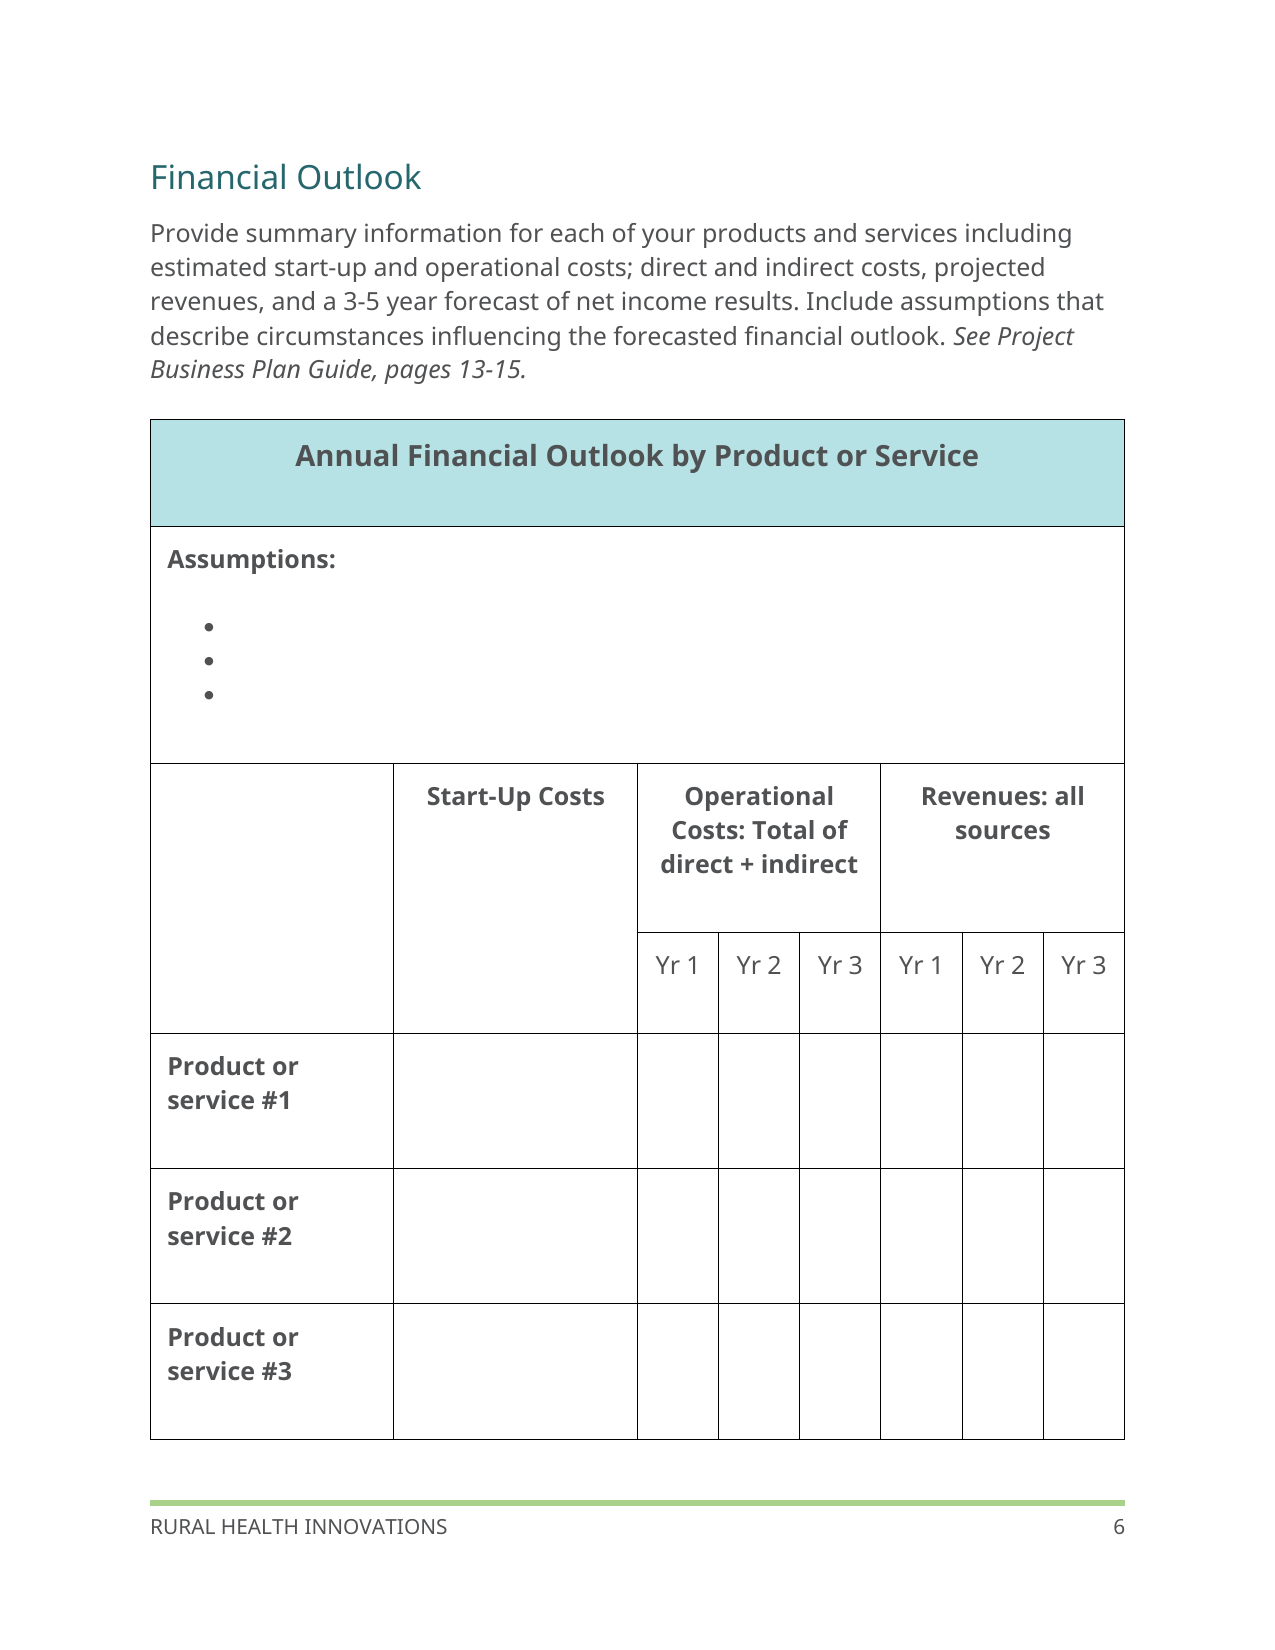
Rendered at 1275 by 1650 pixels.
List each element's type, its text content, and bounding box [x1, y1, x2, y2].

table_cell Assumptions: [151, 527, 1124, 762]
table_cell [800, 1034, 880, 1168]
table_cell [881, 1304, 962, 1438]
table_cell [1044, 1304, 1124, 1438]
table_cell [638, 1034, 718, 1168]
table_cell [394, 1304, 637, 1438]
table_cell Product or service #3 [151, 1304, 393, 1438]
table_cell [881, 1034, 962, 1168]
table_cell [394, 1169, 637, 1303]
table_cell [800, 1304, 880, 1438]
subtitle Financial Outlook [150, 150, 1125, 199]
table_cell Yr 2 [719, 933, 799, 1033]
table_cell [1044, 1034, 1124, 1168]
table_cell Start-Up Costs [394, 764, 637, 1033]
table_cell [881, 1169, 962, 1303]
table_cell [963, 1034, 1043, 1168]
text Provide summary information for each of your products and services including estimated start-up and operational costs; direct and indirect costs, projected revenues, and a 3-5 year forecast of net income results. Include assumptions that describe circumstances influencing the forecasted financial outlook. See Project Business Plan Guide, pages 13-15. [150, 216, 1125, 386]
table_cell [719, 1304, 799, 1438]
table_cell Yr 3 [1044, 933, 1124, 1033]
table_cell [151, 764, 393, 1033]
table_cell [963, 1169, 1043, 1303]
table_cell [638, 1169, 718, 1303]
table_cell [963, 1304, 1043, 1438]
table_cell Revenues: all sources [881, 764, 1124, 932]
table_cell [800, 1169, 880, 1303]
table_cell [1044, 1169, 1124, 1303]
table_header Annual Financial Outlook by Product or Service [151, 420, 1124, 526]
table_cell [719, 1169, 799, 1303]
table_cell [394, 1034, 637, 1168]
table_cell Operational Costs: Total of direct + indirect [638, 764, 880, 932]
table_cell [638, 1304, 718, 1438]
table_cell Product or service #1 [151, 1034, 393, 1168]
table_cell Yr 1 [638, 933, 718, 1033]
table_cell Yr 1 [881, 933, 962, 1033]
table_cell Yr 3 [800, 933, 880, 1033]
table_cell Product or service #2 [151, 1169, 393, 1303]
table_cell [719, 1034, 799, 1168]
table_cell Yr 2 [963, 933, 1043, 1033]
